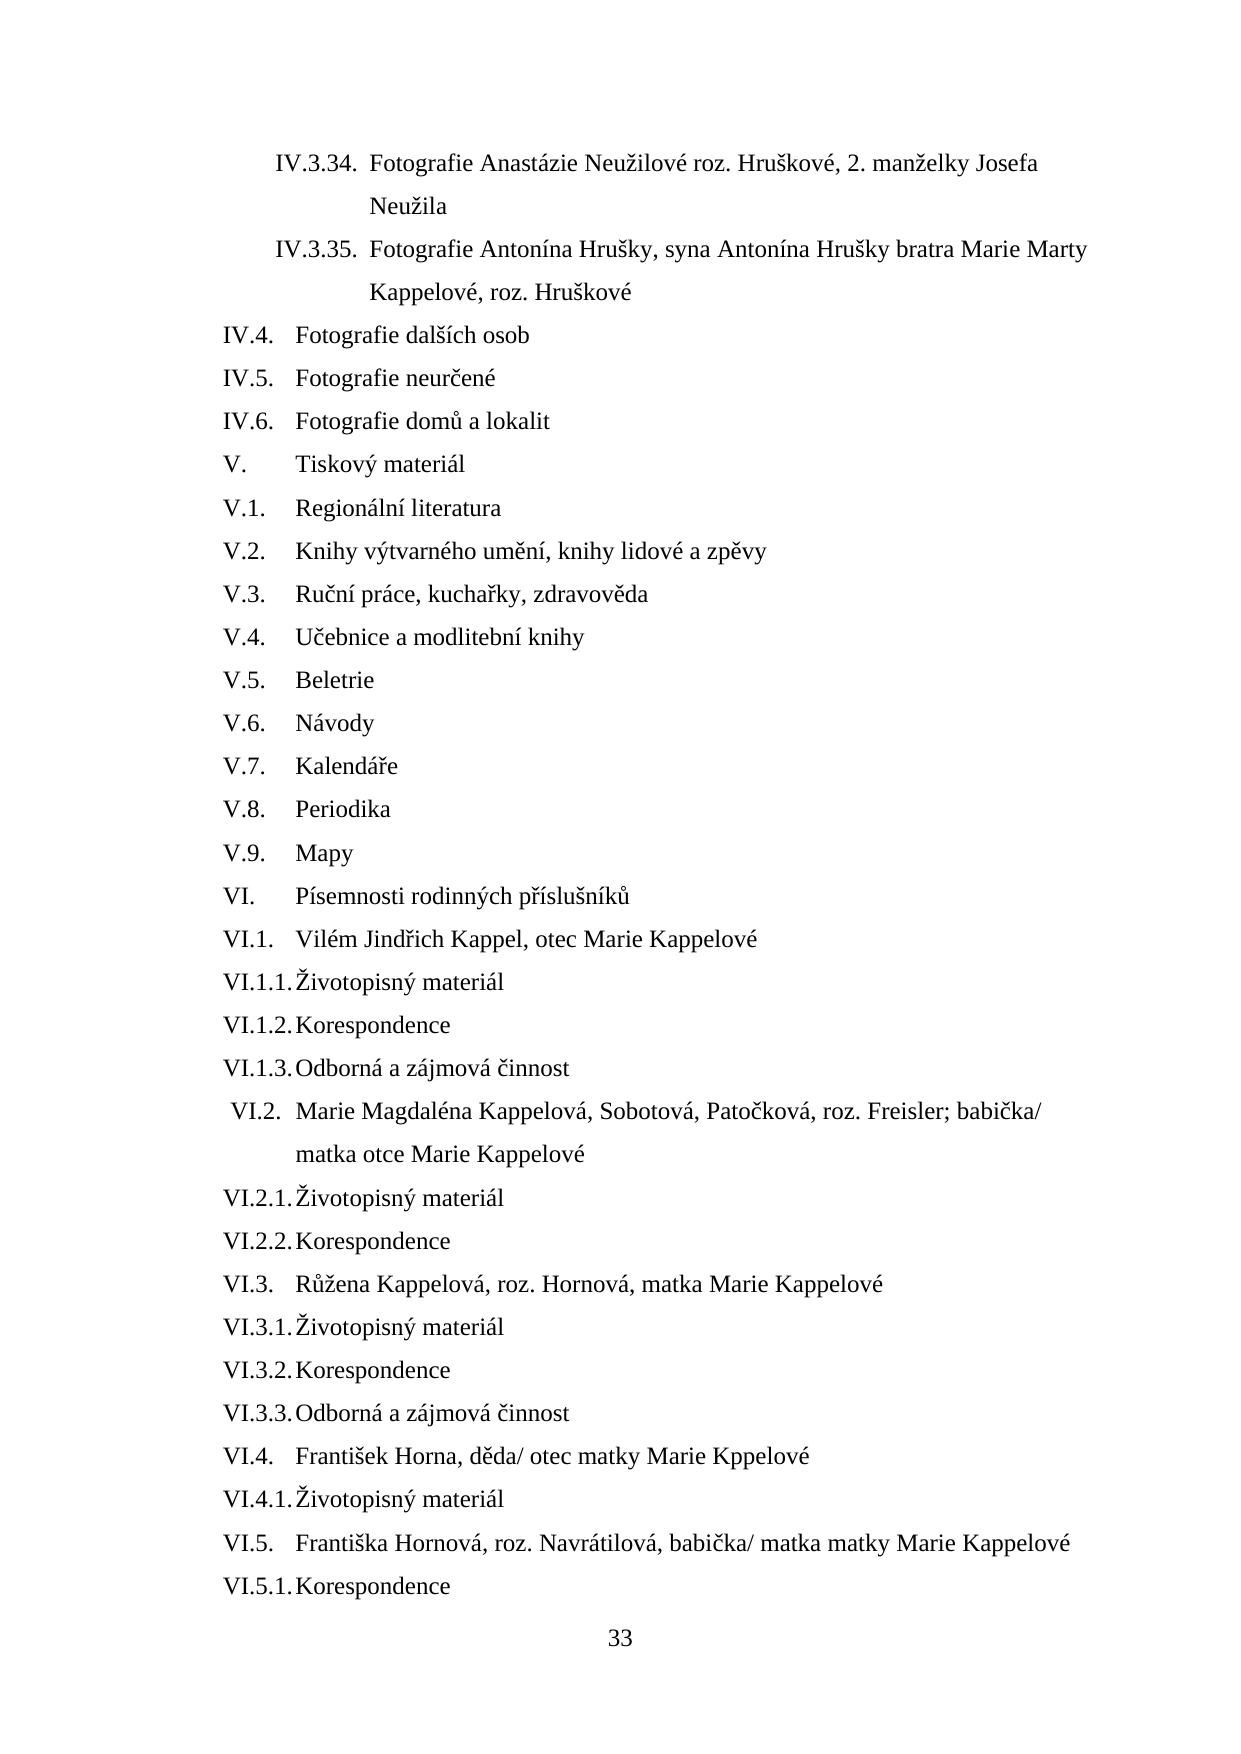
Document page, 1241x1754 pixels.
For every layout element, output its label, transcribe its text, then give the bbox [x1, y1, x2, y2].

list Korespondence [223, 1010, 1093, 1039]
list Korespondence [223, 1226, 1093, 1254]
list Františka Hornová, roz. Navrátilová, babička/ matka matky Marie Kappelové [223, 1528, 1093, 1556]
list Periodika [223, 794, 1093, 823]
list Životopisný materiál [223, 1484, 1093, 1513]
list Marie Magdaléna Kappelová, Sobotová, Patočková, roz. Freisler; babička/ matka otce Marie Kappelové [230, 1096, 1093, 1168]
list Beletrie [223, 665, 1093, 694]
list Vilém Jindřich Kappel, otec Marie Kappelové [223, 924, 1093, 953]
list Kalendáře [223, 751, 1093, 780]
list Životopisný materiál [223, 967, 1093, 996]
list Odborná a zájmová činnost [223, 1053, 1093, 1082]
list Fotografie dalších osob [223, 320, 1093, 349]
list Písemnosti rodinných příslušníků [223, 881, 1093, 909]
list Růžena Kappelová, roz. Hornová, matka Marie Kappelové [223, 1269, 1093, 1298]
list Knihy výtvarného umění, knihy lidové a zpěvy [223, 536, 1093, 564]
list Odborná a zájmová činnost [223, 1398, 1093, 1427]
list Korespondence [223, 1571, 1093, 1599]
list Mapy [223, 838, 1093, 866]
list Životopisný materiál [223, 1312, 1093, 1341]
list Ruční práce, kuchařky, zdravověda [223, 579, 1093, 608]
list Fotografie Anastázie Neužilové roz. Hruškové, 2. manželky Josefa Neužila [275, 148, 1093, 219]
list František Horna, děda/ otec matky Marie Kppelové [223, 1441, 1093, 1470]
list Fotografie Antonína Hrušky, syna Antonína Hrušky bratra Marie Marty Kappelové, roz. Hruškové [275, 234, 1093, 306]
list Tiskový materiál [223, 449, 1093, 478]
list Fotografie domů a lokalit [223, 406, 1093, 435]
list Regionální literatura [223, 493, 1093, 521]
list Návody [223, 708, 1093, 737]
list Fotografie neurčené [223, 363, 1093, 392]
list Korespondence [223, 1355, 1093, 1384]
list Životopisný materiál [223, 1183, 1093, 1211]
list Učebnice a modlitební knihy [223, 622, 1093, 651]
